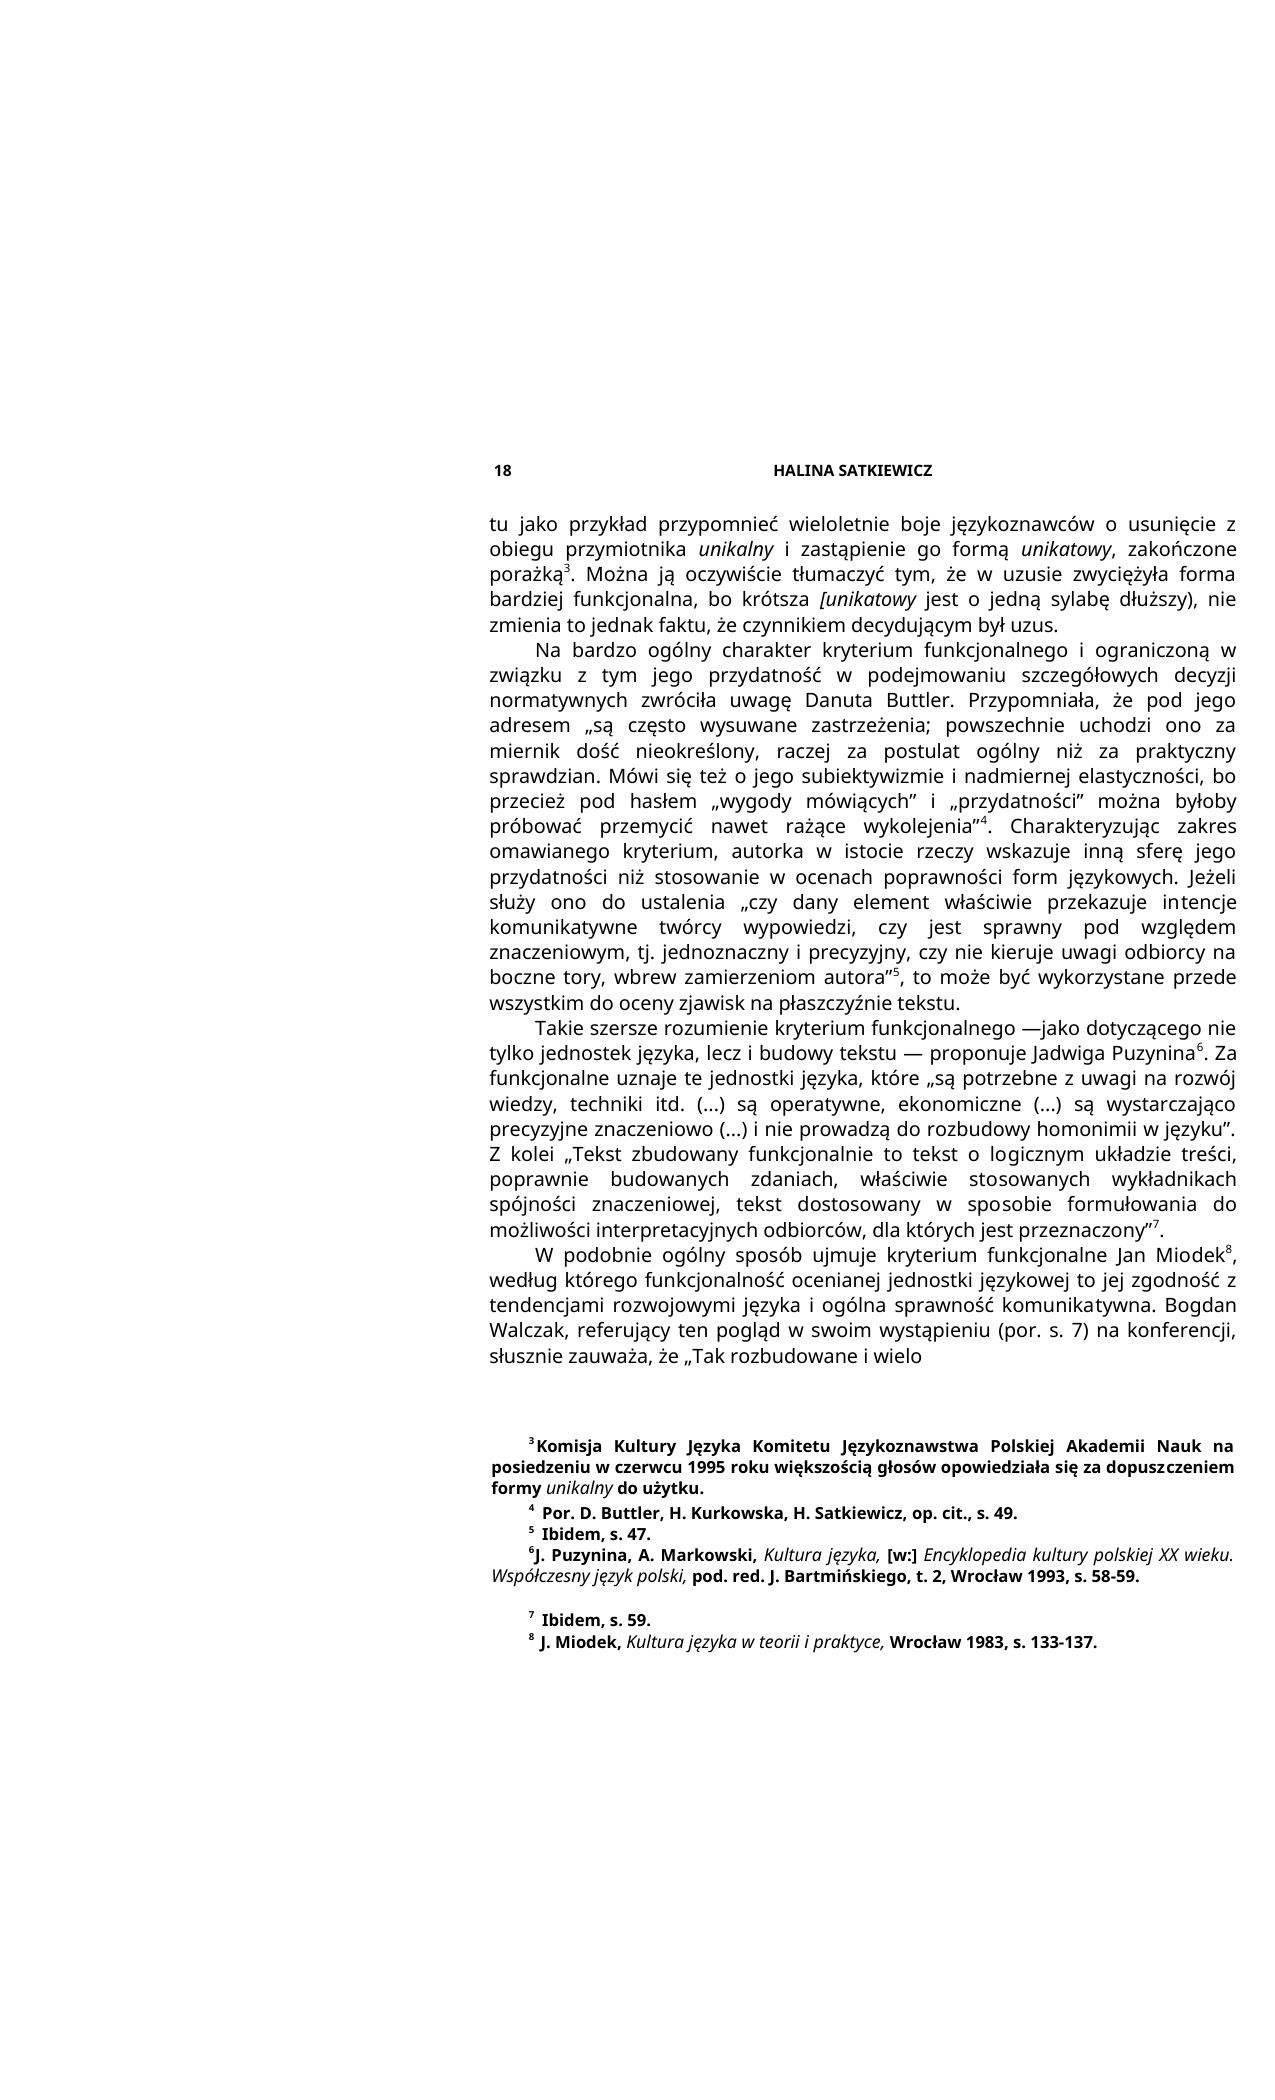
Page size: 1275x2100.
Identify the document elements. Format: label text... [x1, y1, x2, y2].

text 6 J. Puzynina, A. Markowski, Kultura języka, [w:] Encyklopedia kultury polskiej XX wieku. Współczesny język polski, pod. red. J. Bartmińskiego, t. 2, Wrocław 1993, s. 58-59. [491, 1544, 1235, 1587]
text 4 Por. D. Buttler, H. Kurkowska, H. Satkiewicz, op. cit., s. 49. [529, 1502, 1235, 1523]
text 7 Ibidem, s. 59. [529, 1609, 1235, 1631]
text 8 J. Miodek, Kultura języka w teorii i praktyce, Wrocław 1983, s. 133-137. [529, 1631, 1235, 1652]
text 18 [494, 464, 512, 479]
text 5 Ibidem, s. 47. [529, 1524, 1235, 1544]
text Takie szersze rozumienie kryterium funkcjonalnego —jako dotyczącego nie tylko jednostek języka, lecz i budowy tekstu — proponuje Jadwiga Puzynina6. Za funkcjonalne uznaje te jednostki języka, które „są potrzebne z uwagi na rozwój wiedzy, techniki itd. (...) są operatywne, ekonomiczne (...) są wystarczająco precyzyjne znaczeniowo (...) i nie prowadzą do rozbudowy homonimii w języku”. Z kolei „Tekst zbudowany funkcjonalnie to tekst o logicznym układzie treści, poprawnie budowanych zdaniach, właściwie stosowanych wykładnikach spójności znaczeniowej, tekst dostosowany w sposobie formułowania do możliwości interpretacyjnych odbiorców, dla których jest przeznaczony”7. [489, 1015, 1237, 1242]
text Na bardzo ogólny charakter kryterium funkcjonalnego i ograniczoną w związku z tym jego przydatność w podejmowaniu szczegółowych decyzji normatywnych zwróciła uwagę Danuta Buttler. Przypomniała, że pod jego adresem „są często wysuwane zastrzeżenia; powszechnie uchodzi ono za miernik dość nieokreślony, raczej za postulat ogólny niż za praktyczny sprawdzian. Mówi się też o jego subiektywizmie i nadmiernej elastyczności, bo przecież pod hasłem „wygody mówiących” i „przydatności” można byłoby próbować przemycić nawet rażące wykolejenia”4. Charakteryzując zakres omawianego kryterium, autorka w istocie rzeczy wskazuje inną sferę jego przydatności niż stosowanie w ocenach poprawności form językowych. Jeżeli służy ono do ustalenia „czy dany element właściwie przekazuje intencje komunikatywne twórcy wypowiedzi, czy jest sprawny pod względem znaczeniowym, tj. jednoznaczny i precyzyjny, czy nie kieruje uwagi odbiorcy na boczne tory, wbrew zamierzeniom autora”5, to może być wykorzystane przede wszystkim do oceny zjawisk na płaszczyźnie tekstu. [489, 637, 1237, 1015]
text HALINA SATKIEWICZ [773, 464, 932, 479]
text 3 Komisja Kultury Języka Komitetu Językoznawstwa Polskiej Akademii Nauk na posiedzeniu w czerwcu 1995 roku większością głosów opowiedziała się za dopuszczeniem formy unikalny do użytku. [491, 1435, 1235, 1499]
text tu jako przykład przypomnieć wieloletnie boje językoznawców o usunięcie z obiegu przymiotnika unikalny i zastąpienie go formą unikatowy, zakończone porażką3. Można ją oczywiście tłumaczyć tym, że w uzusie zwyciężyła forma bardziej funkcjonalna, bo krótsza [unikatowy jest o jedną sylabę dłuższy), nie zmienia to jednak faktu, że czynnikiem decydującym był uzus. [489, 511, 1237, 637]
text W podobnie ogólny sposób ujmuje kryterium funkcjonalne Jan Miodek8, według którego funkcjonalność ocenianej jednostki językowej to jej zgodność z tendencjami rozwojowymi języka i ogólna sprawność komunikatywna. Bogdan Walczak, referujący ten pogląd w swoim wystąpieniu (por. s. 7) na konferencji, słusznie zauważa, że „Tak rozbudowane i wielo [489, 1242, 1237, 1368]
